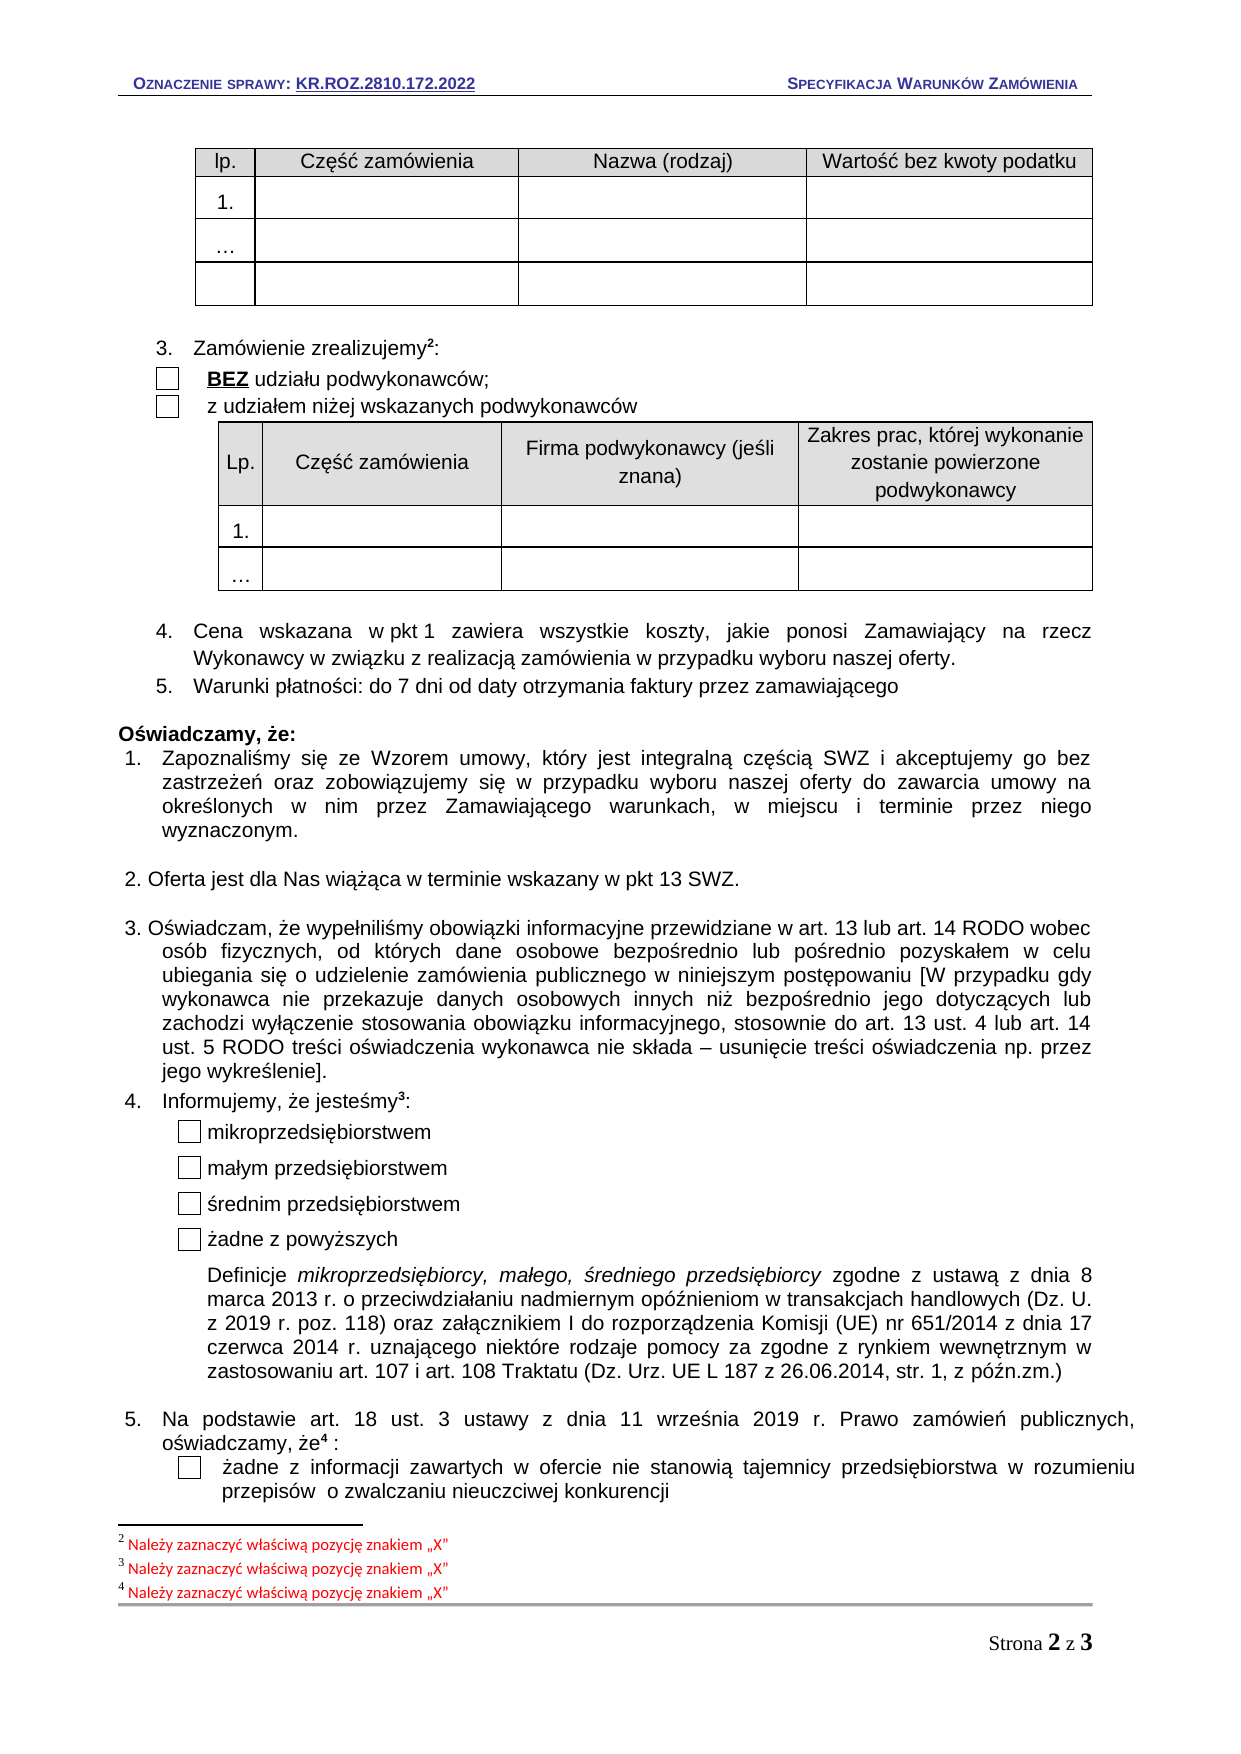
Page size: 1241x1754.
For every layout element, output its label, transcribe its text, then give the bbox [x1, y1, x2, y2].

text żadne z informacji zawartych w ofercie nie stanowią tajemnicy przedsiębiorstwa w rozumieniu przepisów o zwalczaniu nieuczciwej konkurencji [177, 1455, 1137, 1503]
text mikroprzedsiębiorstwem [177, 1119, 1092, 1143]
table_cell [519, 219, 806, 261]
text żadne z powyższych [177, 1227, 1092, 1251]
table_cell [519, 263, 806, 305]
text małym przedsiębiorstwem [177, 1155, 1092, 1179]
table_cell [256, 177, 518, 218]
table_header Nazwa (rodzaj) [519, 149, 806, 176]
text średnim przedsiębiorstwem [177, 1191, 1092, 1215]
table_cell [256, 263, 518, 305]
table_header Firma podwykonawcy (jeśli znana) [502, 423, 798, 505]
list Warunki płatności: do 7 dni od daty otrzymania faktury przez zamawiającego [156, 674, 1137, 698]
table_cell [502, 548, 798, 590]
table_header Lp. [219, 423, 262, 505]
list Oświadczam, że wypełniliśmy obowiązki informacyjne przewidziane w art. 13 lub art. 14 RODO wobec osób fizycznych, od których dane osobowe bezpośrednio lub pośrednio pozyskałem w celu ubiegania się o udzielenie zamówienia publicznego w niniejszym postępowaniu [W przypadku gdy wykonawca nie przekazuje danych osobowych innych niż bezpośrednio jego dotyczących lub zachodzi wyłączenie stosowania obowiązku informacyjnego, stosownie do art. 13 ust. 4 lub art. 14 ust. 5 RODO treści oświadczenia wykonawca nie składa – usunięcie treści oświadczenia np. przez jego wykreślenie]. [124, 915, 1092, 1083]
table_cell [263, 548, 501, 590]
text Oświadczamy, że: [118, 722, 1092, 746]
table_header Część zamówienia [256, 149, 518, 176]
list Informujemy, że jesteśmy: [124, 1089, 1092, 1113]
list Cena wskazana w pkt 1 zawiera wszystkie koszty, jakie ponosi Zamawiający na rzecz Wykonawcy w związku z realizacją zamówienia w przypadku wyboru naszej oferty. [156, 619, 1092, 670]
text z udziałem niżej wskazanych podwykonawców [155, 394, 1092, 418]
table_cell … [219, 548, 262, 590]
table_cell [502, 506, 798, 546]
table_cell [807, 263, 1092, 305]
table_cell [519, 177, 806, 218]
table_cell [196, 263, 254, 305]
list Oferta jest dla Nas wiążąca w terminie wskazany w pkt 13 SWZ. [124, 866, 1092, 890]
table_header Zakres prac, której wykonanie zostanie powierzone podwykonawcy [799, 423, 1092, 505]
table_cell [799, 506, 1092, 546]
text BEZ udziału podwykonawców; [155, 366, 1092, 390]
table_header Część zamówienia [263, 423, 501, 505]
table_cell [256, 219, 518, 261]
table_cell [799, 548, 1092, 590]
list Na podstawie art. 18 ust. 3 ustawy z dnia 11 września 2019 r. Prawo zamówień publicznych, oświadczamy, że : [124, 1407, 1137, 1455]
table_cell 1. [196, 177, 254, 218]
list Zapoznaliśmy się ze Wzorem umowy, który jest integralną częścią SWZ i akceptujemy go bez zastrzeżeń oraz zobowiązujemy się w przypadku wyboru naszej oferty do zawarcia umowy na określonych w nim przez Zamawiającego warunkach, w miejscu i terminie przez niego wyznaczonym. [124, 746, 1092, 841]
table_cell 1. [219, 506, 262, 546]
list Zamówienie zrealizujemy: [156, 336, 1092, 360]
table_cell [263, 506, 501, 546]
text Definicje mikroprzedsiębiorcy, małego, średniego przedsiębiorcy zgodne z ustawą z dnia 8 marca 2013 r. o przeciwdziałaniu nadmiernym opóźnieniom w transakcjach handlowych (Dz. U. z 2019 r. poz. 118) oraz załącznikiem I do rozporządzenia Komisji (UE) nr 651/2014 z dnia 17 czerwca 2014 r. uznającego niektóre rodzaje pomocy za zgodne z rynkiem wewnętrznym w zastosowaniu art. 107 i art. 108 Traktatu (Dz. Urz. UE L 187 z 26.06.2014, str. 1, z późn.zm.) [207, 1263, 1092, 1383]
table_header Wartość bez kwoty podatku [807, 149, 1092, 176]
table_cell [807, 219, 1092, 261]
table_cell … [196, 219, 254, 261]
table_cell [807, 177, 1092, 218]
table_header lp. [196, 149, 254, 176]
